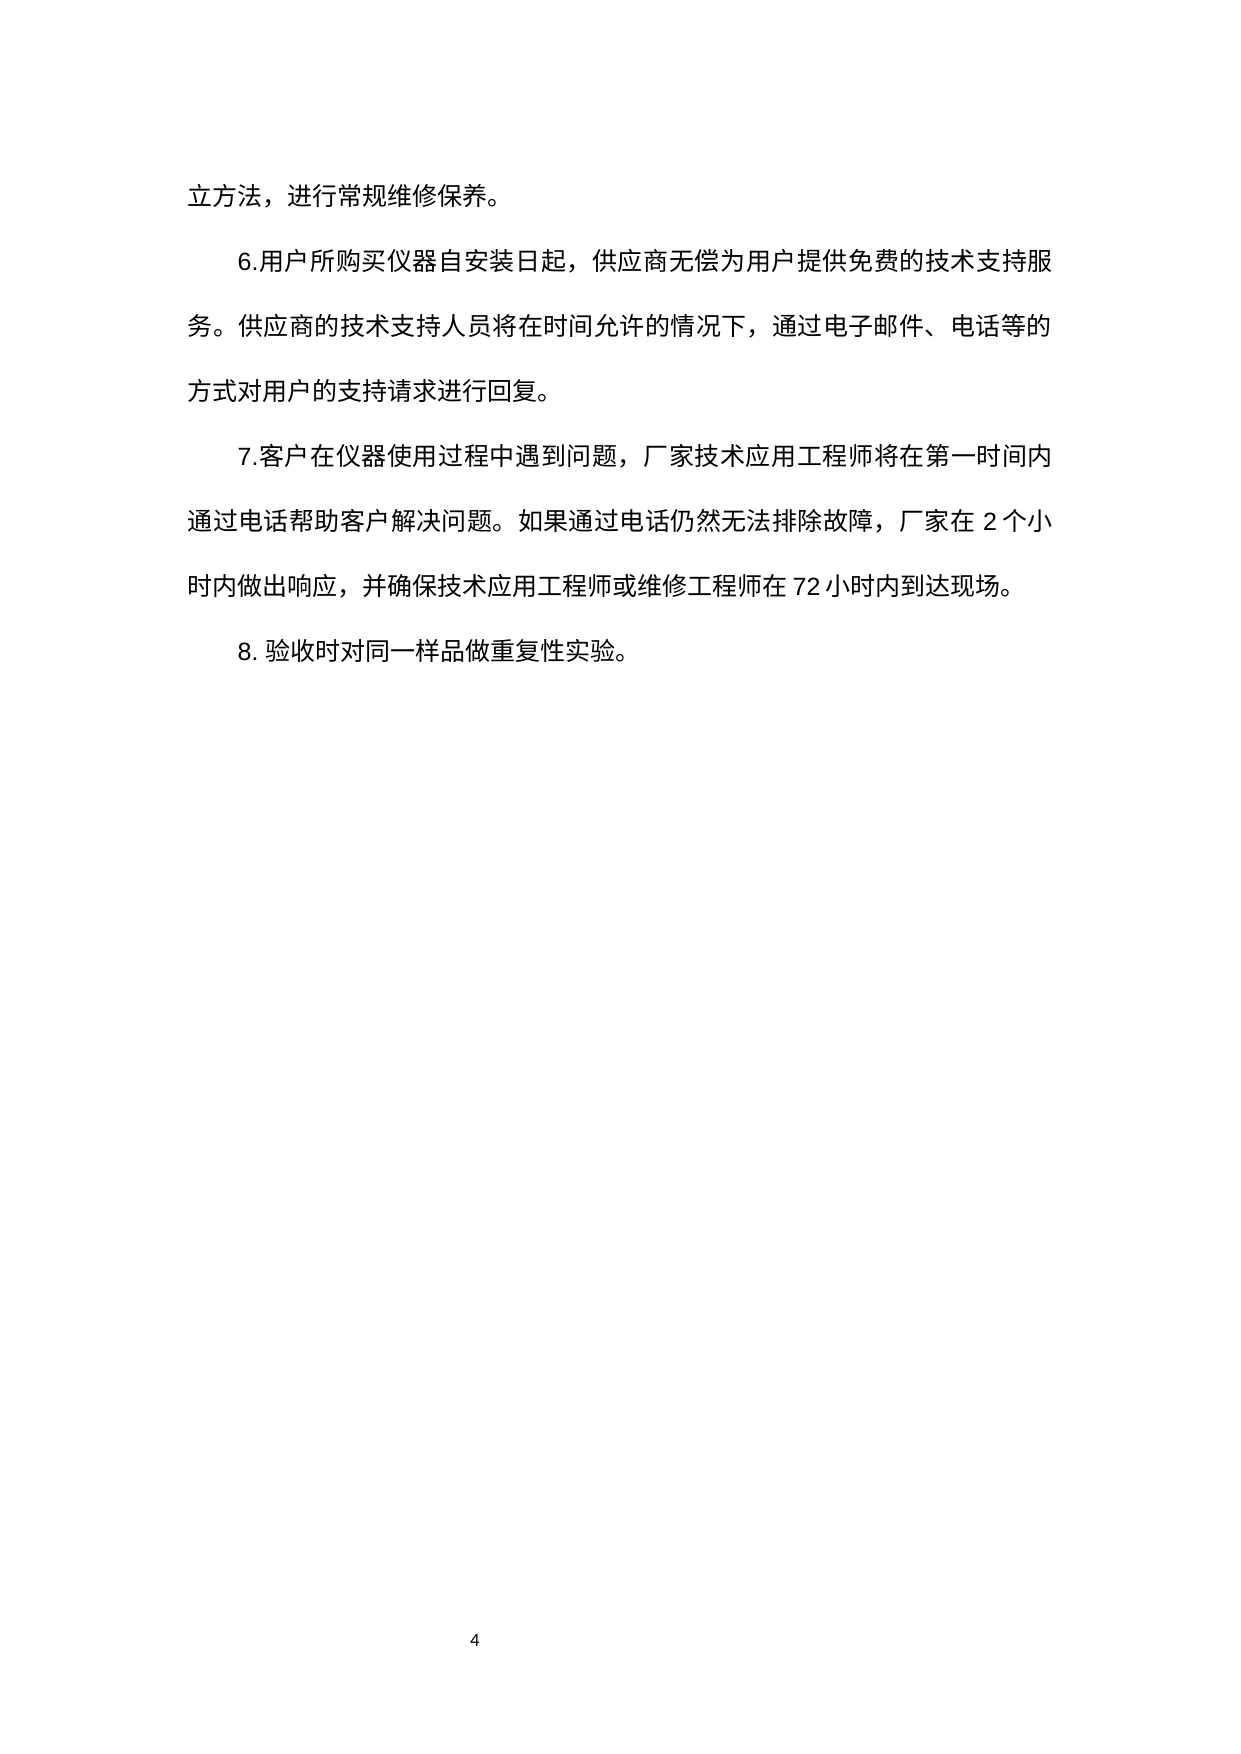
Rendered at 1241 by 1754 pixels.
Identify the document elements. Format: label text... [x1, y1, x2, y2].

text 8. 验收时对同一样品做重复性实验。 [187, 617, 1053, 682]
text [187, 162, 1053, 227]
text 6.用户所购买仪器自安装日起，供应商无偿为用户提供免费的技术支持服务。供应商的技术支持人员将在时间允许的情况下，通过电子邮件、电话等的方式对用户的支持请求进行回复。 [187, 227, 1053, 422]
text 7.客户在仪器使用过程中遇到问题，厂家技术应用工程师将在第一时间内通过电话帮助客户解决问题。如果通过电话仍然无法排除故障，厂家在2个小时内做出响应，并确保技术应用工程师或维修工程师在72小时内到达现场。 [187, 422, 1053, 617]
